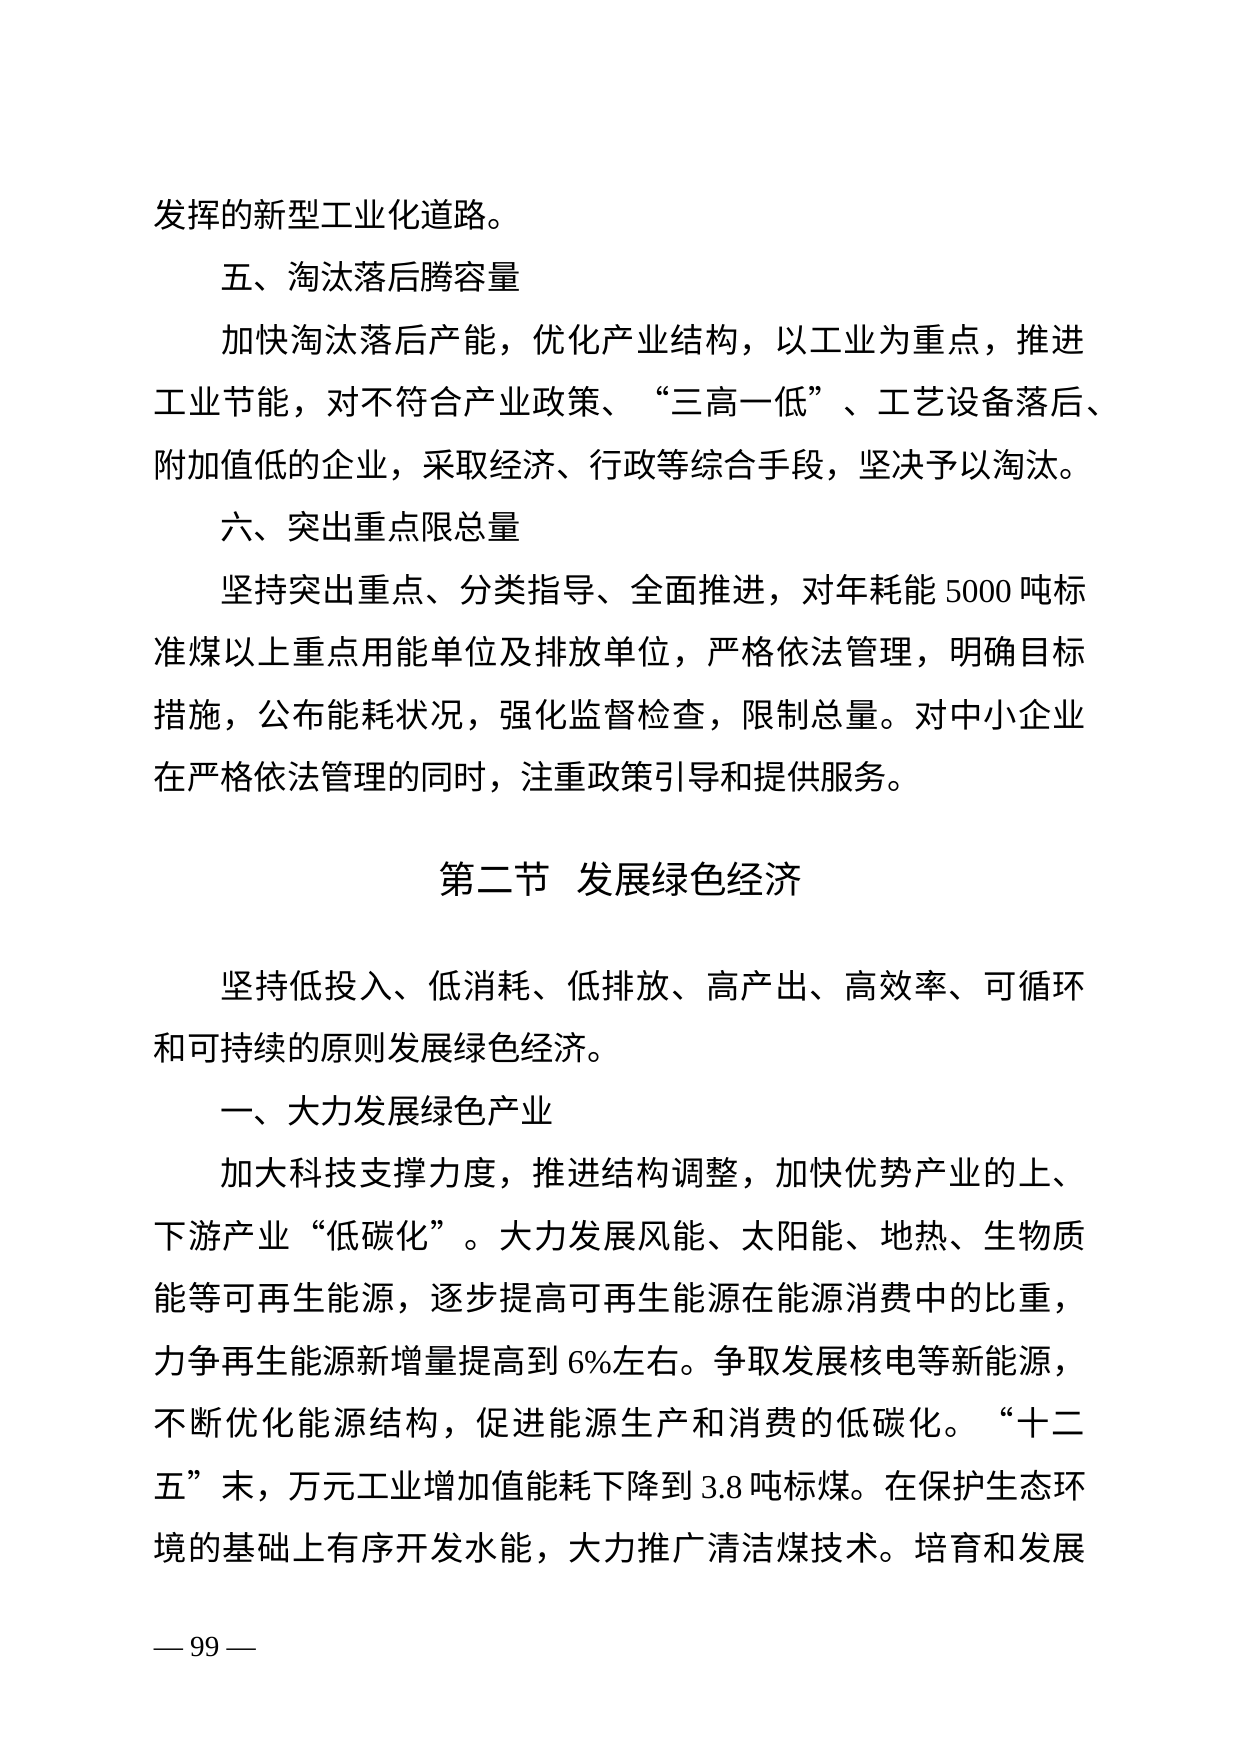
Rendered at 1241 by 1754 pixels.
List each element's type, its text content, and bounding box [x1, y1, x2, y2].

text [153, 1136, 1087, 1573]
text 加快淘汰落后产能，优化产业结构，以工业为重点，推进工业节能，对不符合产业政策、“三高一低”、工艺设备落后、附加值低的企业，采取经济、行政等综合手段，坚决予以淘汰。 [153, 302, 1087, 490]
text 一、大力发展绿色产业 [153, 1073, 1087, 1136]
text 六、突出重点限总量 [153, 490, 1087, 552]
text 五、淘汰落后腾容量 [153, 240, 1087, 302]
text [153, 177, 1087, 240]
text 坚持突出重点、分类指导、全面推进，对年耗能5000吨标准煤以上重点用能单位及排放单位，严格依法管理，明确目标措施，公布能耗状况，强化监督检查，限制总量。对中小企业在严格依法管理的同时，注重政策引导和提供服务。 [153, 552, 1087, 802]
subtitle 第二节 发展绿色经济 [153, 844, 1087, 906]
text 坚持低投入、低消耗、低排放、高产出、高效率、可循环和可持续的原则发展绿色经济。 [153, 948, 1087, 1073]
